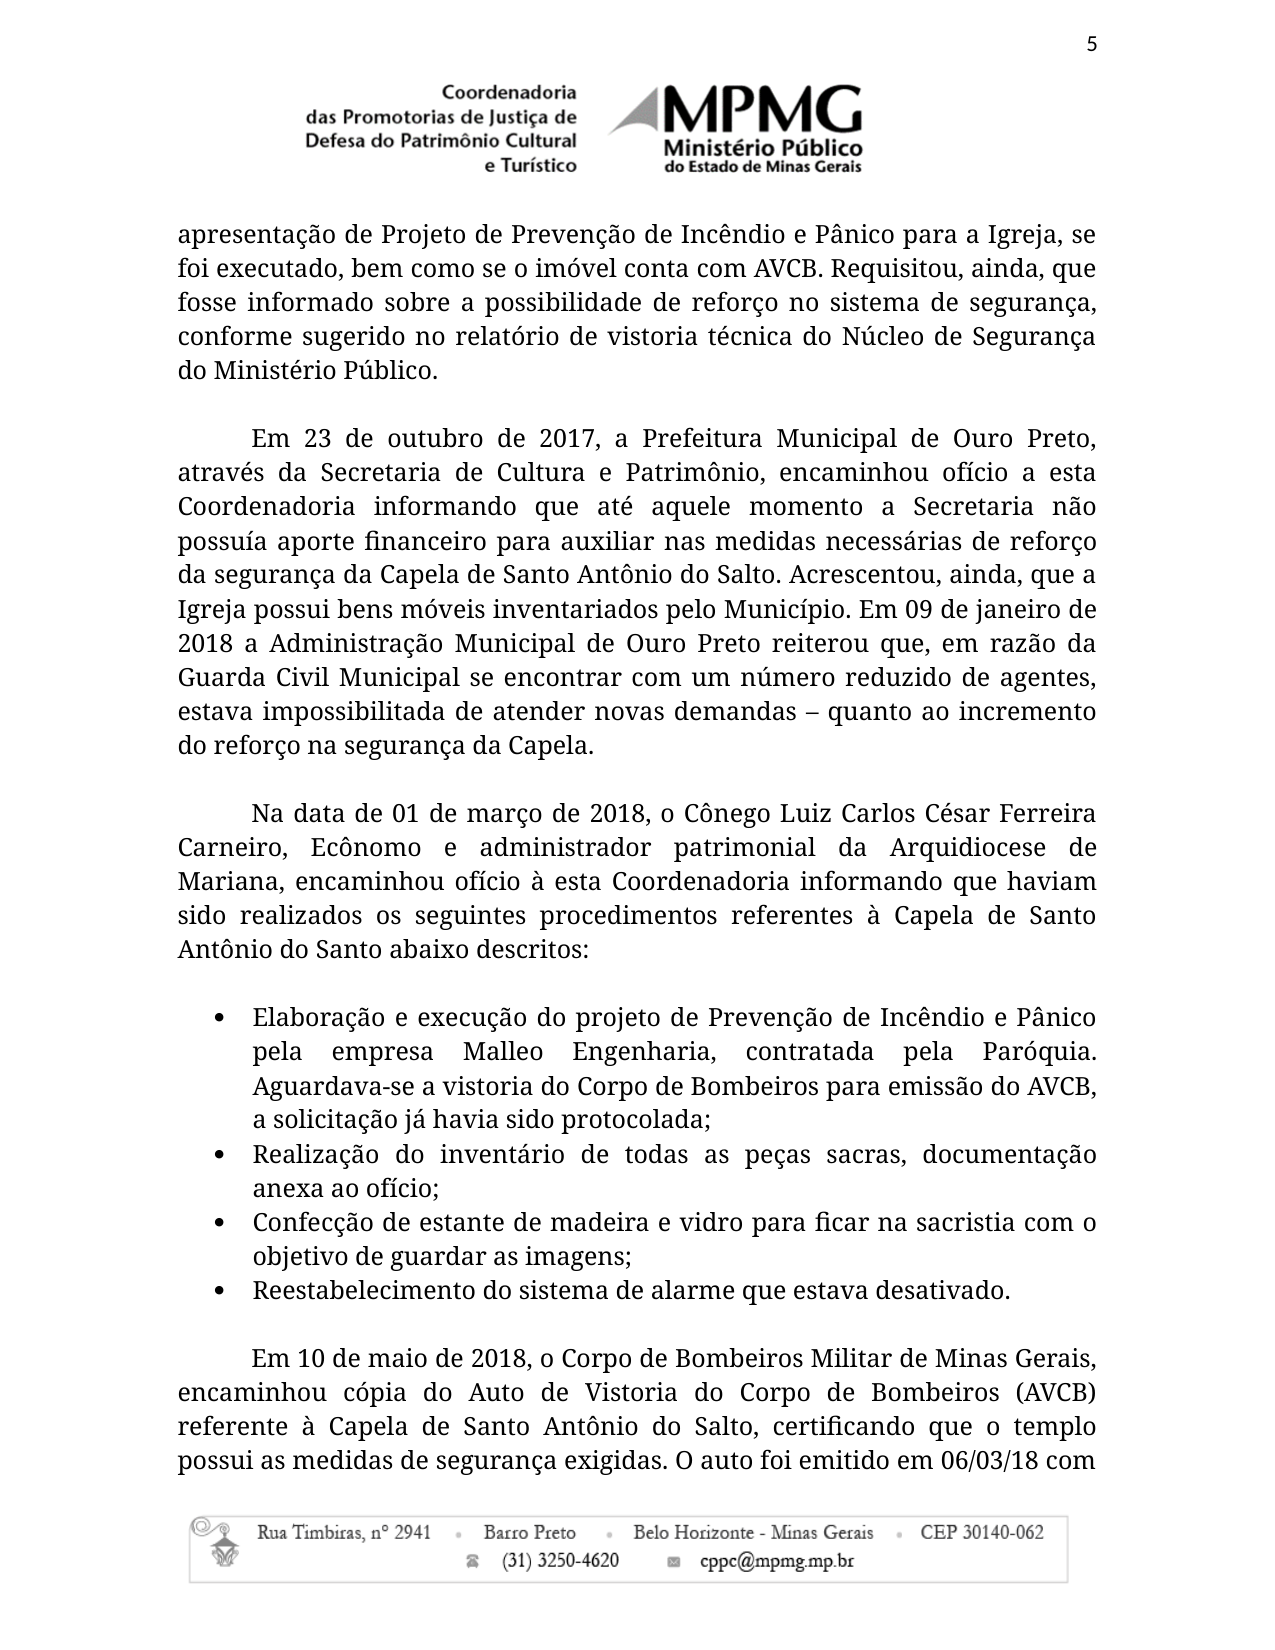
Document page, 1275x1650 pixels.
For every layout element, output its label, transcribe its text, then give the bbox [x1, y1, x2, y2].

list Elaboração e execução do projeto de Prevenção de Incêndio e Pânico pela empresa Malleo Engenharia, contratada pela Paróquia. Aguardava-se a vistoria do Corpo de Bombeiros para emissão do AVCB, a solicitação já havia sido protocolada; [215, 1000, 1098, 1136]
text Na data de 01 de março de 2018, o Cônego Luiz Carlos César Ferreira Carneiro, Ecônomo e administrador patrimonial da Arquidiocese de Mariana, encaminhou ofício à esta Coordenadoria informando que haviam sido realizados os seguintes procedimentos referentes à Capela de Santo Antônio do Santo abaixo descritos: [177, 796, 1098, 966]
list Confecção de estante de madeira e vidro para ficar na sacristia com o objetivo de guardar as imagens; [215, 1204, 1098, 1272]
text Em 23 de outubro de 2017, a Prefeitura Municipal de Ouro Preto, através da Secretaria de Cultura e Patrimônio, encaminhou ofício a esta Coordenadoria informando que até aquele momento a Secretaria não possuía aporte financeiro para auxiliar nas medidas necessárias de reforço da segurança da Capela de Santo Antônio do Salto. Acrescentou, ainda, que a Igreja possui bens móveis inventariados pelo Município. Em 09 de janeiro de 2018 a Administração Municipal de Ouro Preto reiterou que, em razão da Guarda Civil Municipal se encontrar com um número reduzido de agentes, estava impossibilitada de atender novas demandas – quanto ao incremento do reforço na segurança da Capela. [177, 421, 1098, 762]
list Reestabelecimento do sistema de alarme que estava desativado. [215, 1272, 1098, 1307]
picture [177, 1506, 1079, 1591]
picture [181, 57, 1057, 189]
list Realização do inventário de todas as peças sacras, documentação anexa ao ofício; [215, 1136, 1098, 1204]
